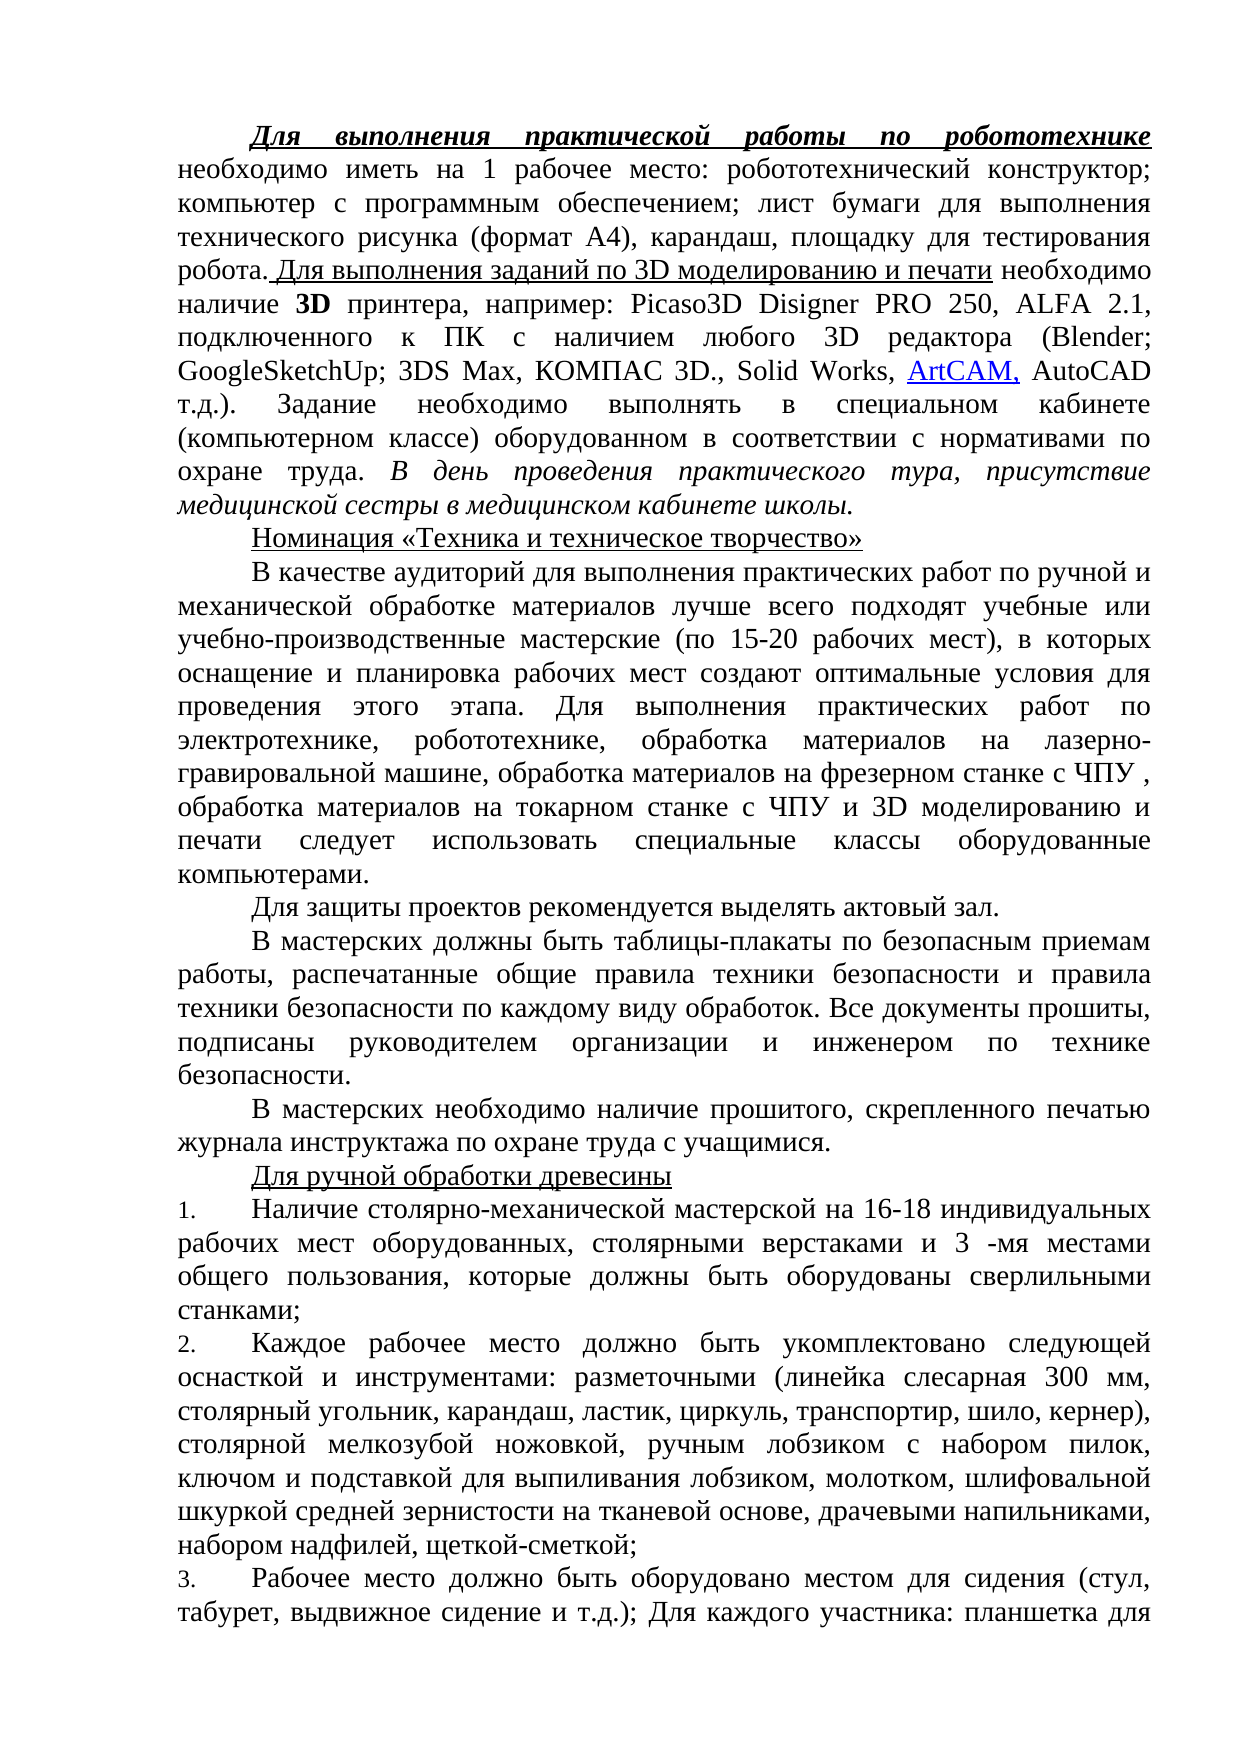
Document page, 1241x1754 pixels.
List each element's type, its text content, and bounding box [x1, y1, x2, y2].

text Для защиты проектов рекомендуется выделять актовый зал. [177, 889, 1152, 923]
text Для выполнения практической работы по робототехнике необходимо иметь на 1 рабочее место: робототехнический конструктор; компьютер с программным обеспечением; лист бумаги для выполнения технического рисунка (формат А4), карандаш, площадку для тестирования робота. Для выполнения заданий по 3D моделированию и печати необходимо наличие 3D принтера, например: Picaso3D Disigner PRO 250, ALFA 2.1, подключенного к ПК с наличием любого 3D редактора (Blender; GoogleSketchUp; 3DS Max, КОМПАС 3D., Solid Works, ArtCAM, AutoCAD т.д.). Задание необходимо выполнять в специальном кабинете (компьютерном классе) оборудованном в соответствии с нормативами по охране труда. В день проведения практического тура, присутствие медицинской сестры в медицинском кабинете школы. [177, 118, 1152, 521]
text В мастерских необходимо наличие прошитого, скрепленного печатью журнала инструктажа по охране труда с учащимися. [177, 1091, 1152, 1158]
list Наличие столярно-механической мастерской на 16-18 индивидуальных рабочих мест оборудованных, столярными верстаками и 3 -мя местами общего пользования, которые должны быть оборудованы сверлильными станками; [177, 1191, 1152, 1326]
text В мастерских должны быть таблицы-плакаты по безопасным приемам работы, распечатанные общие правила техники безопасности и правила техники безопасности по каждому виду обработок. Все документы прошиты, подписаны руководителем организации и инженером по технике безопасности. [177, 923, 1152, 1091]
text Номинация «Техника и техническое творчество» [177, 521, 1152, 554]
list Каждое рабочее место должно быть укомплектовано следующей оснасткой и инструментами: разметочными (линейка слесарная 300 мм, столярный угольник, карандаш, ластик, циркуль, транспортир, шило, кернер), столярной мелкозубой ножовкой, ручным лобзиком с набором пилок, ключом и подставкой для выпиливания лобзиком, молотком, шлифовальной шкуркой средней зернистости на тканевой основе, драчевыми напильниками, набором надфилей, щеткой-сметкой; [177, 1326, 1152, 1560]
text В качестве аудиторий для выполнения практических работ по ручной и механической обработке материалов лучше всего подходят учебные или учебно-производственные мастерские (по 15-20 рабочих мест), в которых оснащение и планировка рабочих мест создают оптимальные условия для проведения этого этапа. Для выполнения практических работ по электротехнике, робототехнике, обработка материалов на лазерно-гравировальной машине, обработка материалов на фрезерном станке с ЧПУ , обработка материалов на токарном станке с ЧПУ и 3D моделированию и печати следует использовать специальные классы оборудованные компьютерами. [177, 554, 1152, 889]
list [177, 1560, 1152, 1627]
text Для ручной обработки древесины [177, 1158, 1152, 1191]
